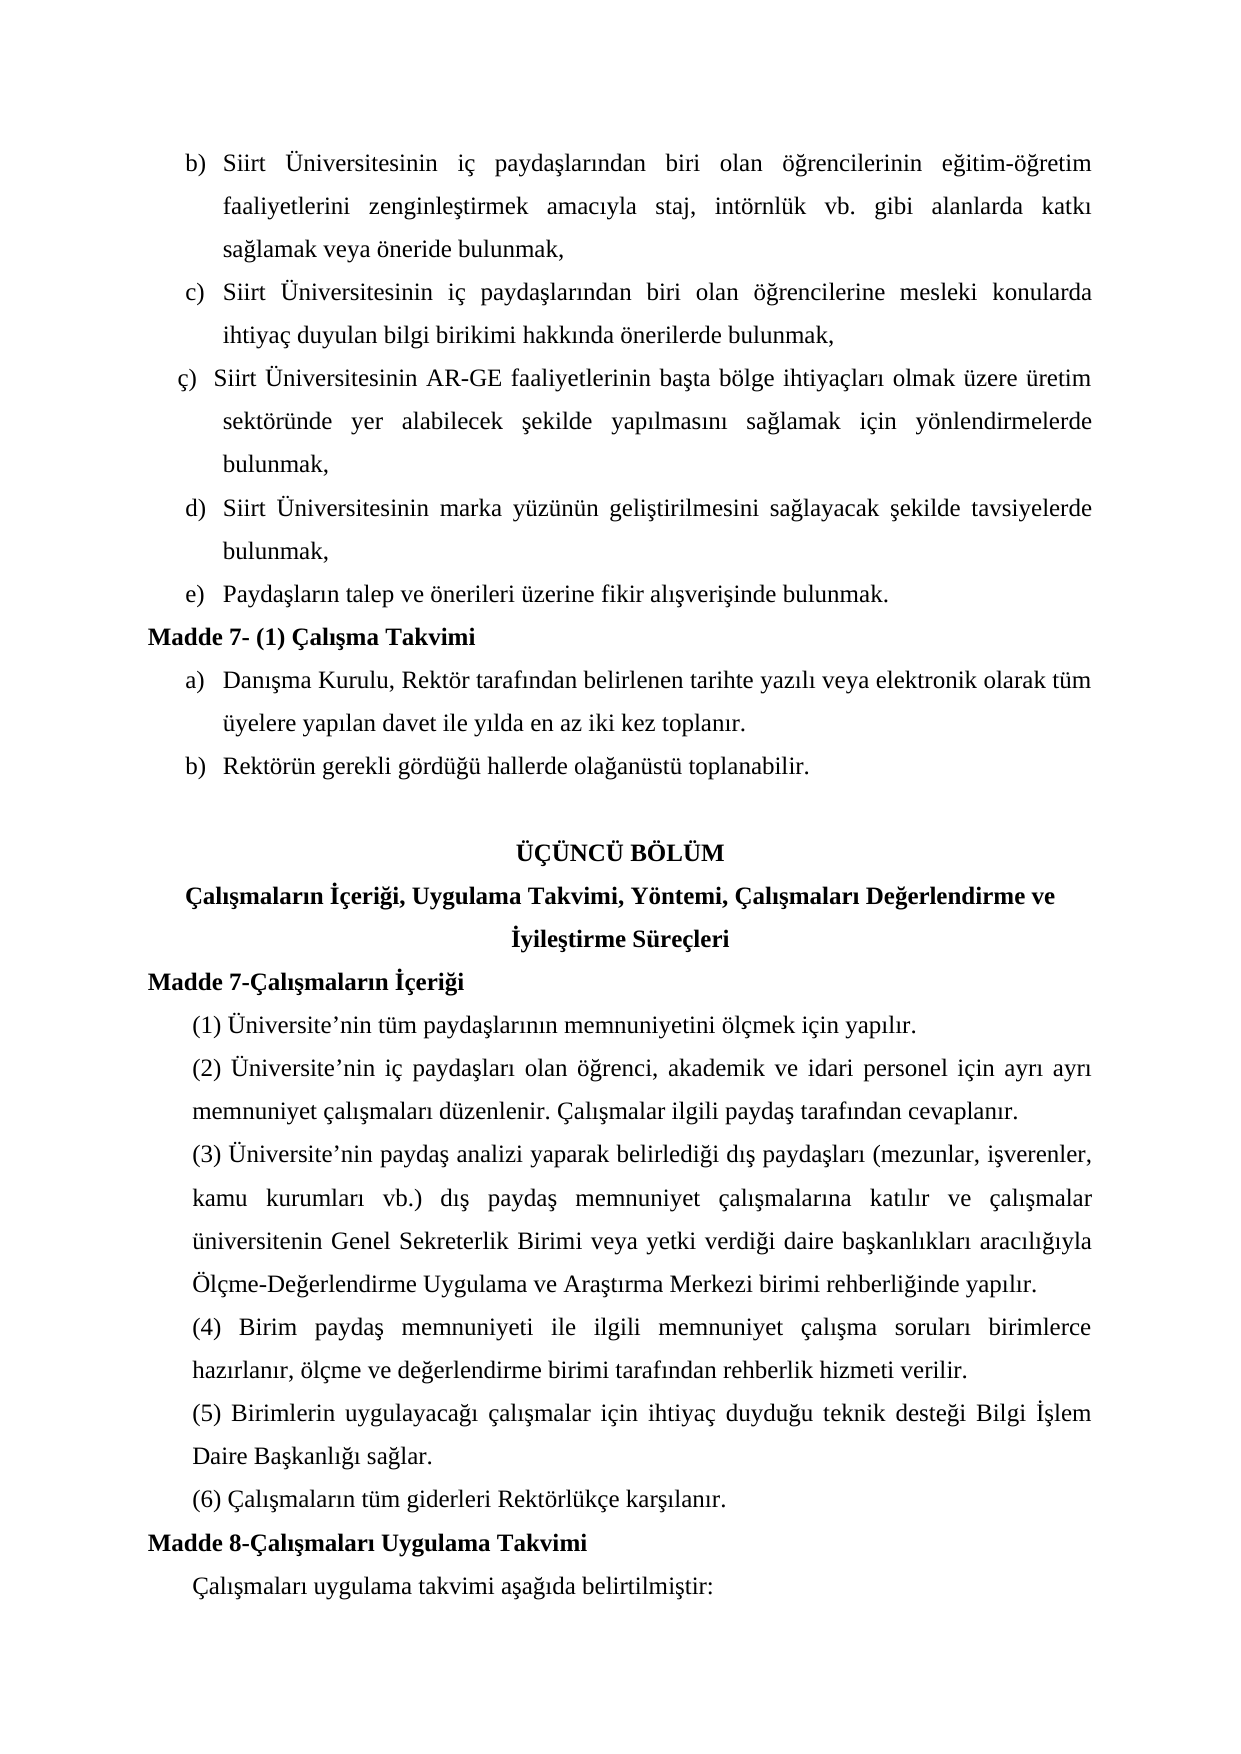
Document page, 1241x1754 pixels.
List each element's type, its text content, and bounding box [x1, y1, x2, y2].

text ÜÇÜNCÜ BÖLÜM [148, 838, 1093, 866]
list Danışma Kurulu, Rektör tarafından belirlenen tarihte yazılı veya elektronik olarak tüm üyelere yapılan davet ile yılda en az iki kez toplanır. [185, 665, 1093, 737]
list ç) Siirt Üniversitesinin AR-GE faaliyetlerinin başta bölge ihtiyaçları olmak üzere üretim sektöründe yer alabilecek şekilde yapılmasını sağlamak için yönlendirmelerde bulunmak, [177, 363, 1093, 478]
text Madde 7-Çalışmaların İçeriği [148, 967, 1093, 996]
text (5) Birimlerin uygulayacağı çalışmalar için ihtiyaç duyduğu teknik desteği Bilgi İşlem Daire Başkanlığı sağlar. [192, 1398, 1093, 1470]
list Rektörün gerekli gördüğü hallerde olağanüstü toplanabilir. [185, 751, 1093, 780]
text (2) Üniversite’nin iç paydaşları olan öğrenci, akademik ve idari personel için ayrı ayrı memnuniyet çalışmaları düzenlenir. Çalışmalar ilgili paydaş tarafından cevaplanır. [192, 1053, 1093, 1125]
list Siirt Üniversitesinin iç paydaşlarından biri olan öğrencilerinin eğitim-öğretim faaliyetlerini zenginleştirmek amacıyla staj, intörnlük vb. gibi alanlarda katkı sağlamak veya öneride bulunmak, [185, 148, 1093, 263]
text (6) Çalışmaların tüm giderleri Rektörlükçe karşılanır. [192, 1484, 1093, 1513]
text Madde 7- (1) Çalışma Takvimi [148, 622, 1093, 651]
list Siirt Üniversitesinin marka yüzünün geliştirilmesini sağlayacak şekilde tavsiyelerde bulunmak, [185, 493, 1093, 564]
text (1) Üniversite’nin tüm paydaşlarının memnuniyetini ölçmek için yapılır. [192, 1010, 1093, 1039]
text Çalışmaların İçeriği, Uygulama Takvimi, Yöntemi, Çalışmaları Değerlendirme ve İyileştirme Süreçleri [148, 881, 1093, 953]
text (4) Birim paydaş memnuniyeti ile ilgili memnuniyet çalışma soruları birimlerce hazırlanır, ölçme ve değerlendirme birimi tarafından rehberlik hizmeti verilir. [192, 1312, 1093, 1384]
text (3) Üniversite’nin paydaş analizi yaparak belirlediği dış paydaşları (mezunlar, işverenler, kamu kurumları vb.) dış paydaş memnuniyet çalışmalarına katılır ve çalışmalar üniversitenin Genel Sekreterlik Birimi veya yetki verdiği daire başkanlıkları aracılığıyla Ölçme-Değerlendirme Uygulama ve Araştırma Merkezi birimi rehberliğinde yapılır. [192, 1139, 1093, 1298]
list Siirt Üniversitesinin iç paydaşlarından biri olan öğrencilerine mesleki konularda ihtiyaç duyulan bilgi birikimi hakkında önerilerde bulunmak, [185, 277, 1093, 349]
text Madde 8-Çalışmaları Uygulama Takvimi [148, 1528, 1093, 1556]
text Çalışmaları uygulama takvimi aşağıda belirtilmiştir: [148, 1571, 1093, 1599]
list Paydaşların talep ve önerileri üzerine fikir alışverişinde bulunmak. [185, 579, 1093, 608]
